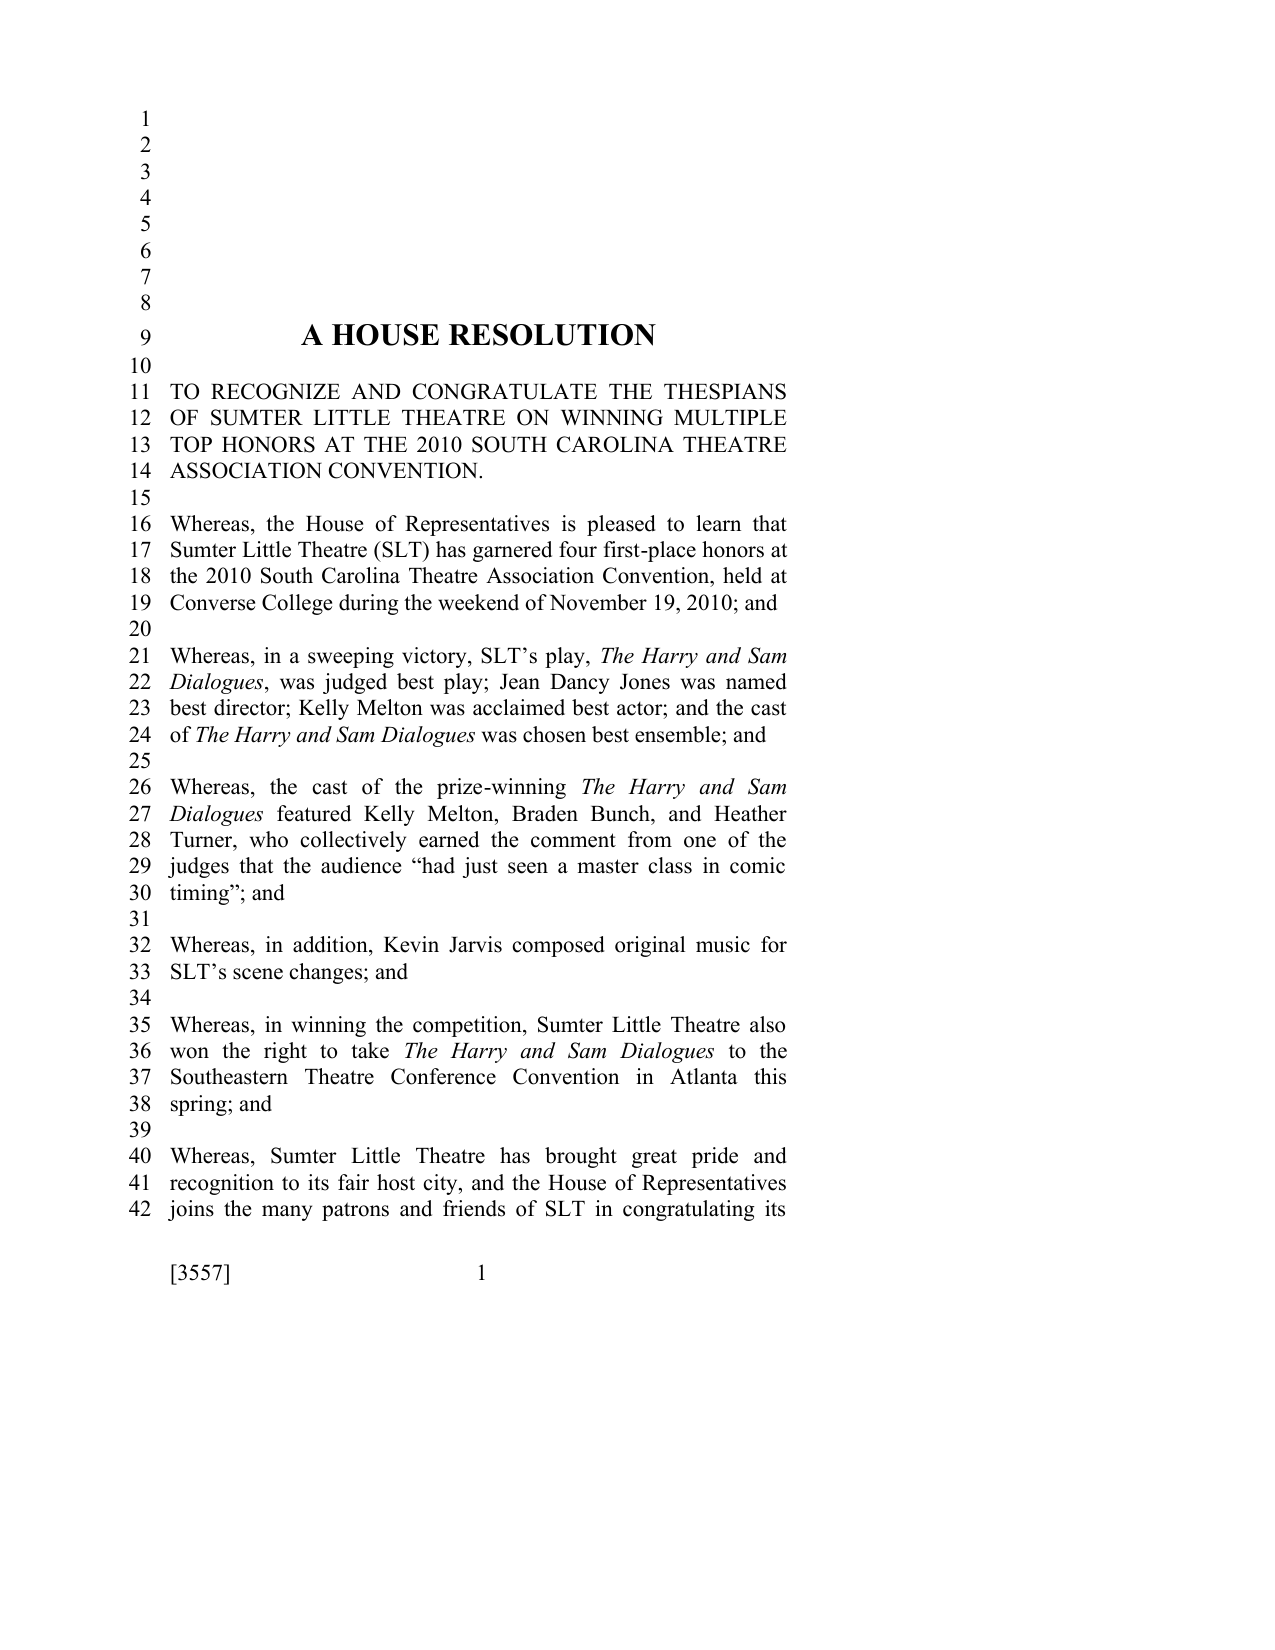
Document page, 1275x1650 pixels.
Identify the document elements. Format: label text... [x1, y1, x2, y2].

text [169, 1142, 787, 1221]
text Whereas, in addition, Kevin Jarvis composed original music for SLT’s scene changes; and [169, 932, 787, 984]
text Whereas, in a sweeping victory, SLT’s play, The Harry and Sam Dialogues, was judged best play; Jean Dancy Jones was named best director; Kelly Melton was acclaimed best actor; and the cast of The Harry and Sam Dialogues was chosen best ensemble; and [169, 642, 787, 747]
text A HOUSE RESOLUTION [169, 316, 787, 352]
text Whereas, the House of Representatives is pleased to learn that Sumter Little Theatre (SLT) has garnered four first-place honors at the 2010 South Carolina Theatre Association Convention, held at Converse College during the weekend of November 19, 2010; and [169, 510, 787, 615]
text Whereas, in winning the competition, Sumter Little Theatre also won the right to take The Harry and Sam Dialogues to the Southeastern Theatre Conference Convention in Atlanta this spring; and [169, 1011, 787, 1116]
text TO RECOGNIZE AND CONGRATULATE THE THESPIANS OF SUMTER LITTLE THEATRE ON WINNING MULTIPLE TOP HONORS AT THE 2010 SOUTH CAROLINA THEATRE ASSOCIATION CONVENTION. [169, 378, 787, 483]
text Whereas, the cast of the prize-winning The Harry and Sam Dialogues featured Kelly Melton, Braden Bunch, and Heather Turner, who collectively earned the comment from one of the judges that the audience “had just seen a master class in comic timing”; and [169, 773, 787, 905]
